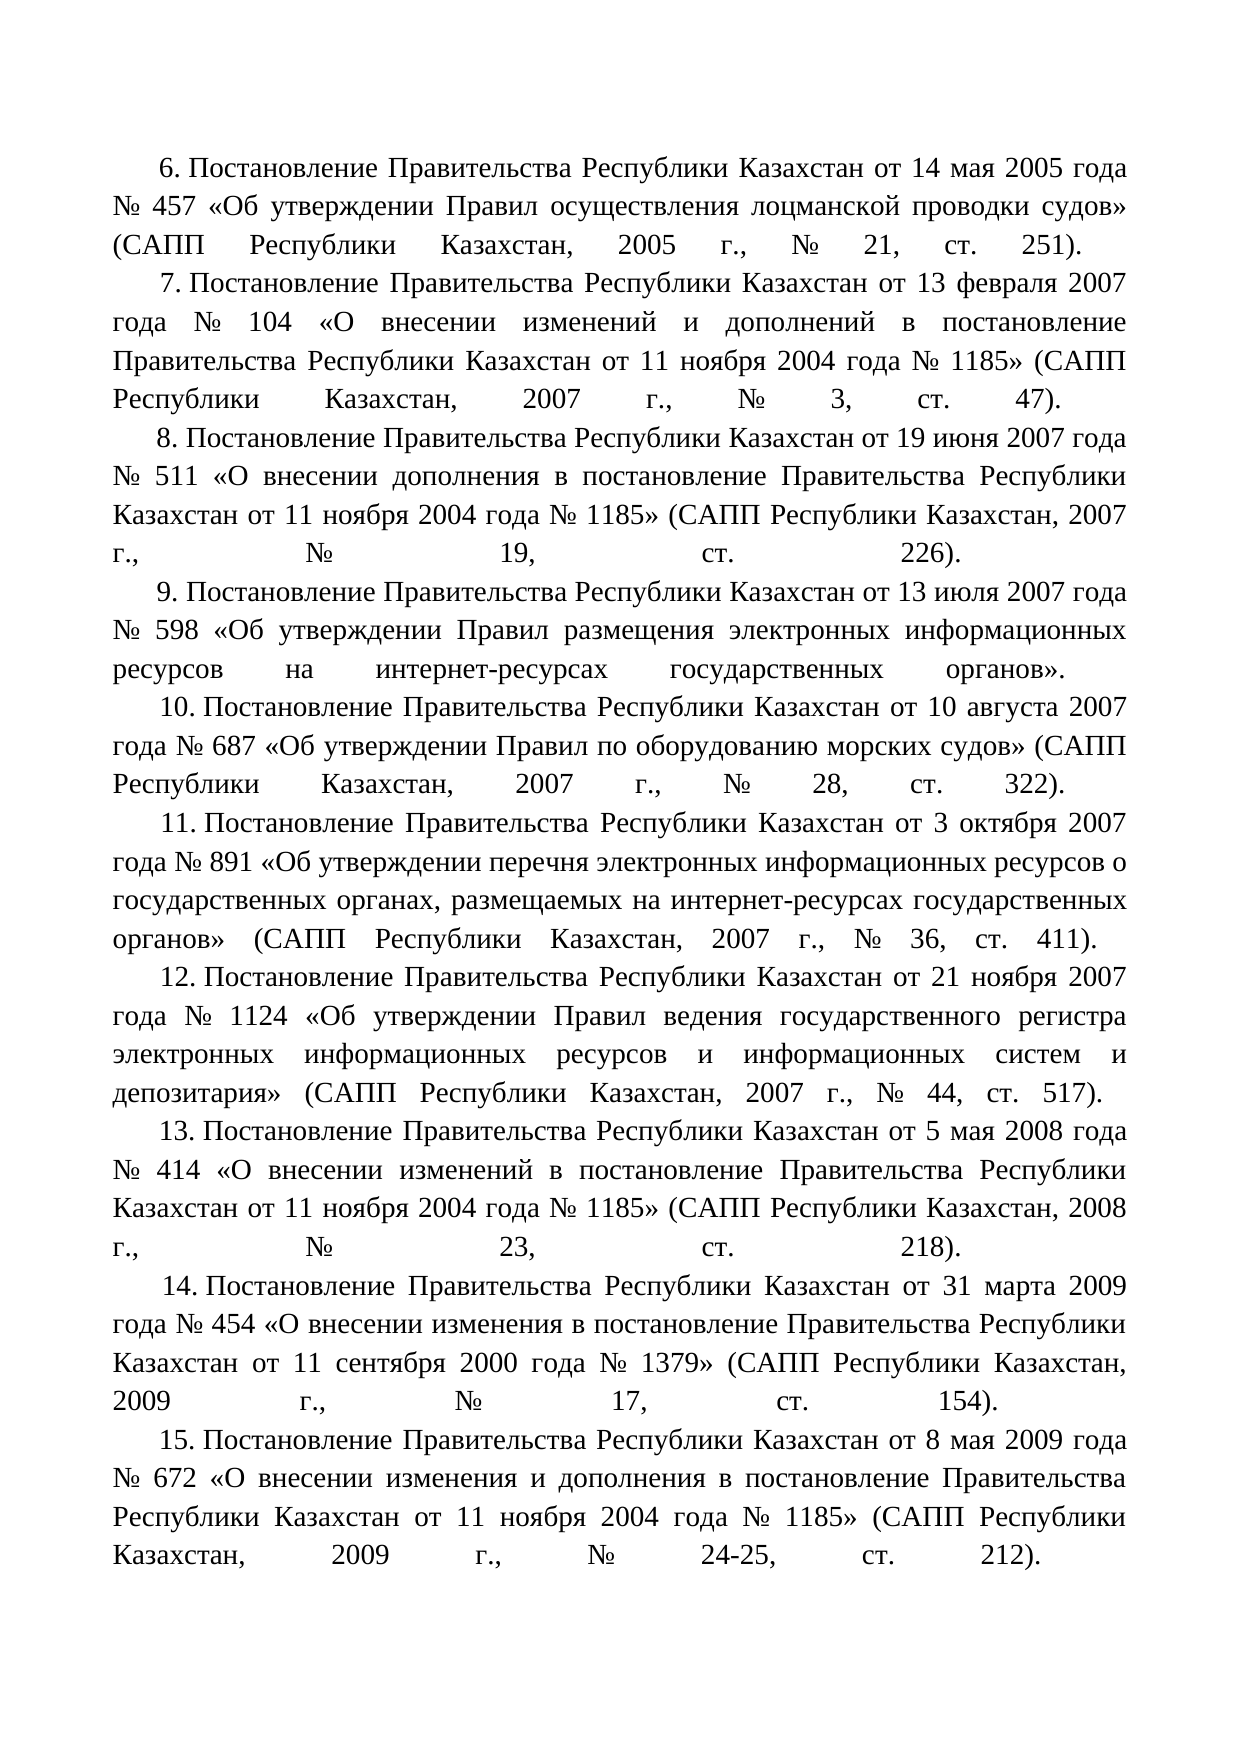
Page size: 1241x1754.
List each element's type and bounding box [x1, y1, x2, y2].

text [112, 150, 1128, 1571]
